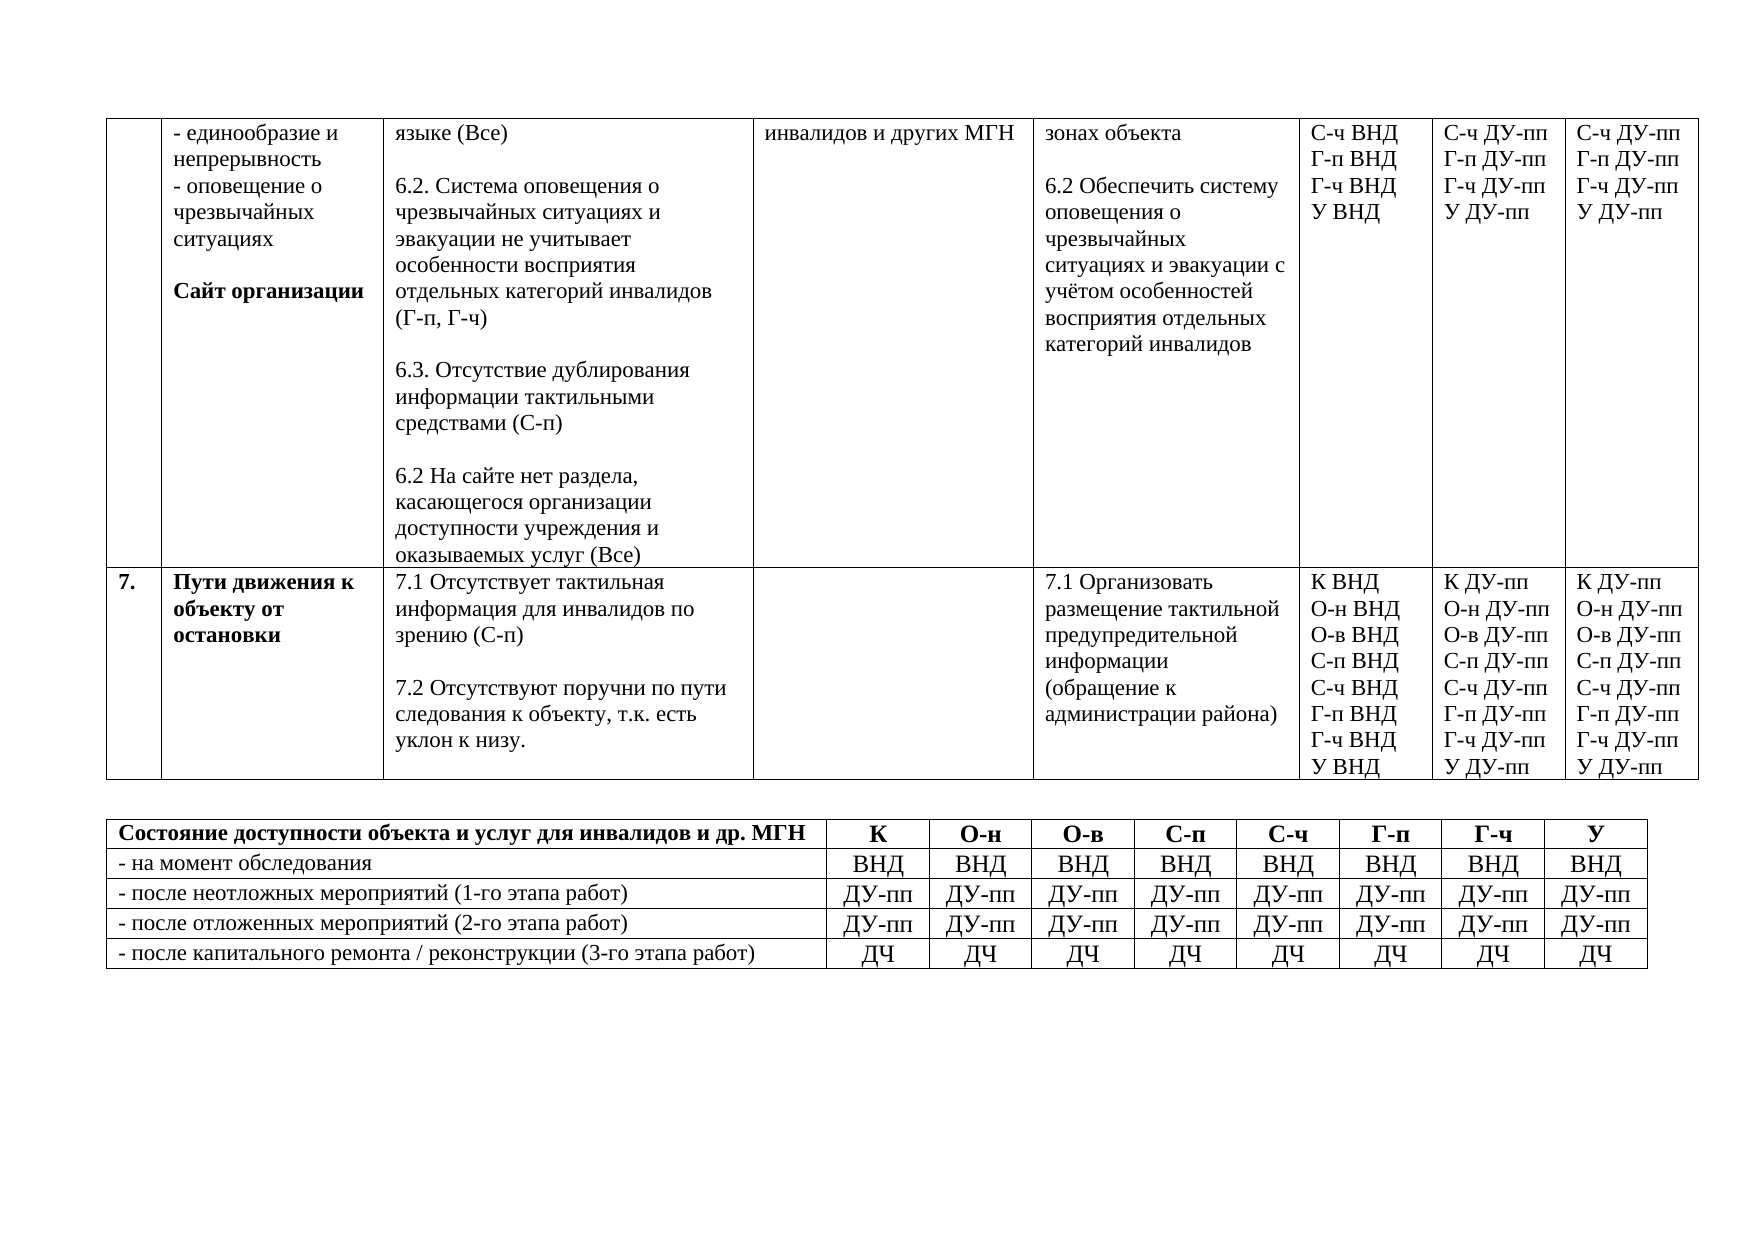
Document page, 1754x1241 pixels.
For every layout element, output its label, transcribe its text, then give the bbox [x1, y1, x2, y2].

table_header С-п [1135, 820, 1236, 848]
table_header Г-ч [1442, 820, 1544, 848]
table_cell - после капитального ремонта / реконструкции (3-го этапа работ) [107, 939, 826, 967]
table_cell ДЧ [1032, 939, 1134, 967]
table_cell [1034, 119, 1299, 567]
table_header К [827, 820, 929, 848]
table_cell ВНД [1135, 849, 1236, 878]
table_header С-ч [1237, 820, 1339, 848]
table_cell ДУ-пп [1340, 909, 1441, 938]
table_cell Пути движения к объекту от остановки [162, 568, 383, 779]
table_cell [1300, 119, 1432, 567]
table_cell ДЧ [930, 939, 1031, 967]
table_cell ДЧ [1545, 939, 1647, 967]
table_cell ДУ-пп [1340, 879, 1441, 908]
table_cell ДЧ [1340, 939, 1441, 967]
table_cell ДУ-пп [1237, 879, 1339, 908]
table_cell ДУ-пп [930, 879, 1031, 908]
table_cell ВНД [1032, 849, 1134, 878]
table_cell ВНД [827, 849, 929, 878]
table_cell ДУ-пп [827, 909, 929, 938]
table_cell [754, 568, 1033, 779]
table_cell ВНД [930, 849, 1031, 878]
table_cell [384, 119, 753, 567]
table_cell К ДУ-пп О-н ДУ-пп О-в ДУ-пп С-п ДУ-пп С-ч ДУ-пп Г-п ДУ-пп Г-ч ДУ-пп У ДУ-пп [1433, 568, 1565, 779]
table_header О-в [1032, 820, 1134, 848]
table_cell ДУ-пп [930, 909, 1031, 938]
table_cell ДУ-пп [1135, 879, 1236, 908]
table_header У [1545, 820, 1647, 848]
table_cell ДУ-пп [1545, 879, 1647, 908]
table_cell ДУ-пп [1032, 909, 1134, 938]
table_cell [1433, 119, 1565, 567]
table_cell ДУ-пп [1135, 909, 1236, 938]
table_cell [107, 119, 161, 567]
table_cell ВНД [1340, 849, 1441, 878]
table_cell ВНД [1442, 849, 1544, 878]
table_cell ДУ-пп [1545, 909, 1647, 938]
table_cell ДЧ [1442, 939, 1544, 967]
table_cell ДУ-пп [1237, 909, 1339, 938]
table_header Г-п [1340, 820, 1441, 848]
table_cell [162, 119, 383, 567]
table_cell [754, 119, 1033, 567]
table_cell ДУ-пп [827, 879, 929, 908]
table_header Состояние доступности объекта и услуг для инвалидов и др. МГН [107, 820, 826, 848]
table_cell - после неотложных мероприятий (1-го этапа работ) [107, 879, 826, 908]
table_cell ДУ-пп [1442, 909, 1544, 938]
table_cell ВНД [1237, 849, 1339, 878]
table_cell ДУ-пп [1442, 879, 1544, 908]
table_cell 7.1 Организовать размещение тактильной предупредительной информации (обращение к администрации района) [1034, 568, 1299, 779]
table_cell - после отложенных мероприятий (2-го этапа работ) [107, 909, 826, 938]
table_cell К ДУ-пп О-н ДУ-пп О-в ДУ-пп С-п ДУ-пп С-ч ДУ-пп Г-п ДУ-пп Г-ч ДУ-пп У ДУ-пп [1566, 568, 1698, 779]
table_cell ДЧ [1237, 939, 1339, 967]
table_cell 7. [107, 568, 161, 779]
table_cell ДЧ [827, 939, 929, 967]
table_cell ВНД [1545, 849, 1647, 878]
table_cell - на момент обследования [107, 849, 826, 878]
table_header О-н [930, 820, 1031, 848]
table_cell 7.1 Отсутствует тактильная информация для инвалидов по зрению (С-п) 7.2 Отсутствуют поручни по пути следования к объекту, т.к. есть уклон к низу. [384, 568, 753, 779]
table_cell К ВНД О-н ВНД О-в ВНД С-п ВНД С-ч ВНД Г-п ВНД Г-ч ВНД У ВНД [1300, 568, 1432, 779]
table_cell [1566, 119, 1698, 567]
table_cell ДУ-пп [1032, 879, 1134, 908]
table_cell ДЧ [1135, 939, 1236, 967]
